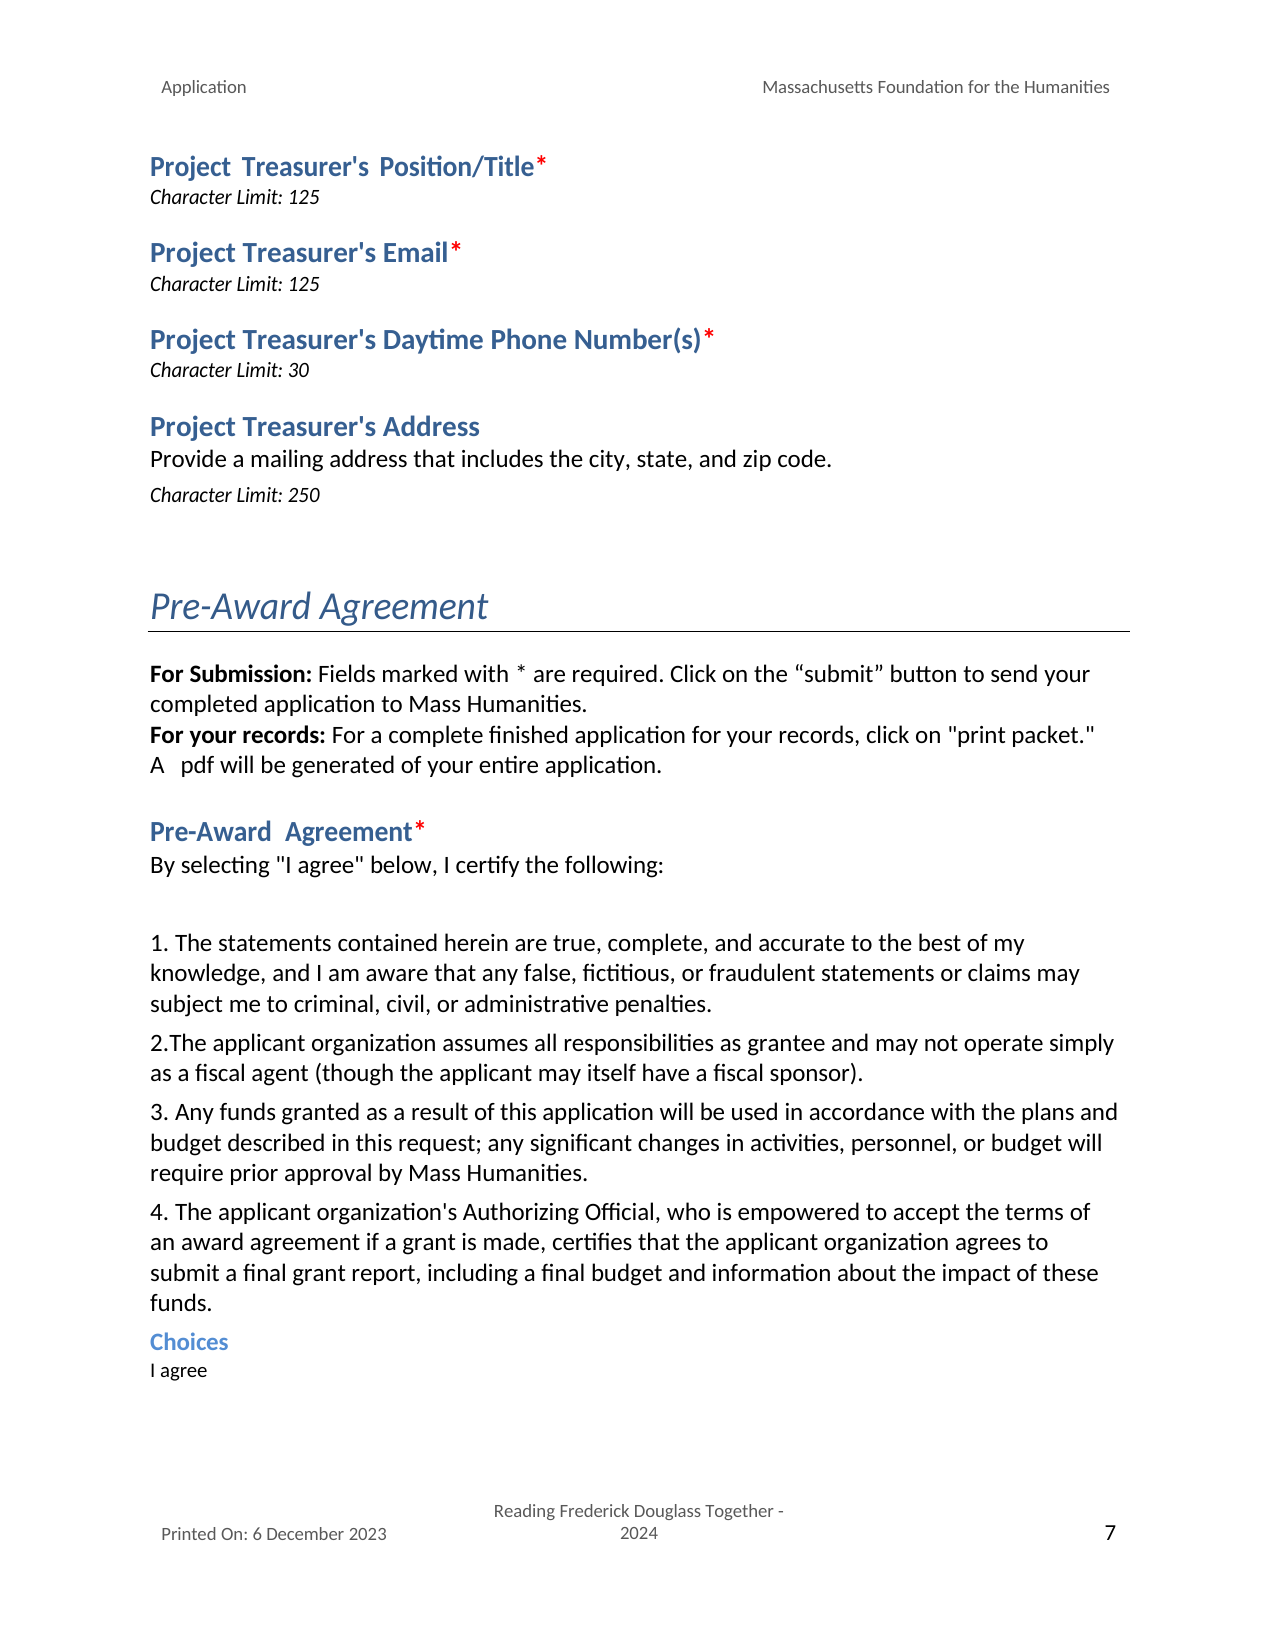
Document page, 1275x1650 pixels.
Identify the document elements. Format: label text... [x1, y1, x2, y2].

list The applicant organization assumes all responsibilities as grantee and may not operate simply as a fiscal agent (though the applicant may itself have a fiscal sponsor). [150, 1027, 1121, 1088]
subtitle Project Treasurer's Address [150, 408, 1139, 444]
subtitle Choices [150, 1326, 1139, 1357]
list The statements contained herein are true, complete, and accurate to the best of my knowledge, and I am aware that any false, fictitious, or fraudulent statements or claims may subject me to criminal, civil, or administrative penalties. [150, 927, 1086, 1018]
text Character Limit: 125 [150, 270, 1139, 296]
subtitle Pre-Award Agreement* [150, 813, 1139, 849]
text Character Limit: 30 [150, 357, 1139, 383]
text Character Limit: 250 [150, 481, 1139, 508]
text Character Limit: 125 [150, 183, 1139, 210]
text Provide a mailing address that includes the city, state, and zip code. [150, 444, 1139, 474]
subtitle Project Treasurer's Position/Title* [150, 148, 1139, 183]
list Any funds granted as a result of this application will be used in accordance with the plans and budget described in this request; any significant changes in activities, personnel, or budget will require prior approval by Mass Humanities. [150, 1096, 1121, 1188]
text By selecting "I agree" below, I certify the following: [150, 849, 1139, 880]
subtitle Pre-Award Agreement [150, 581, 1139, 630]
text I agree [150, 1357, 1139, 1382]
text For your records: For a complete finished application for your records, click on "print packet." A pdf will be generated of your entire application. [150, 719, 1112, 780]
subtitle Project Treasurer's Email* [150, 235, 1139, 270]
text For Submission: Fields marked with * are required. Click on the “submit” button to send your completed application to Mass Humanities. [150, 658, 1112, 719]
list The applicant organization's Authorizing Official, who is empowered to accept the terms of an award agreement if a grant is made, certifies that the applicant organization agrees to submit a final grant report, including a final budget and information about the impact of these funds. [150, 1196, 1106, 1318]
subtitle Project Treasurer's Daytime Phone Number(s)* [150, 321, 1139, 357]
